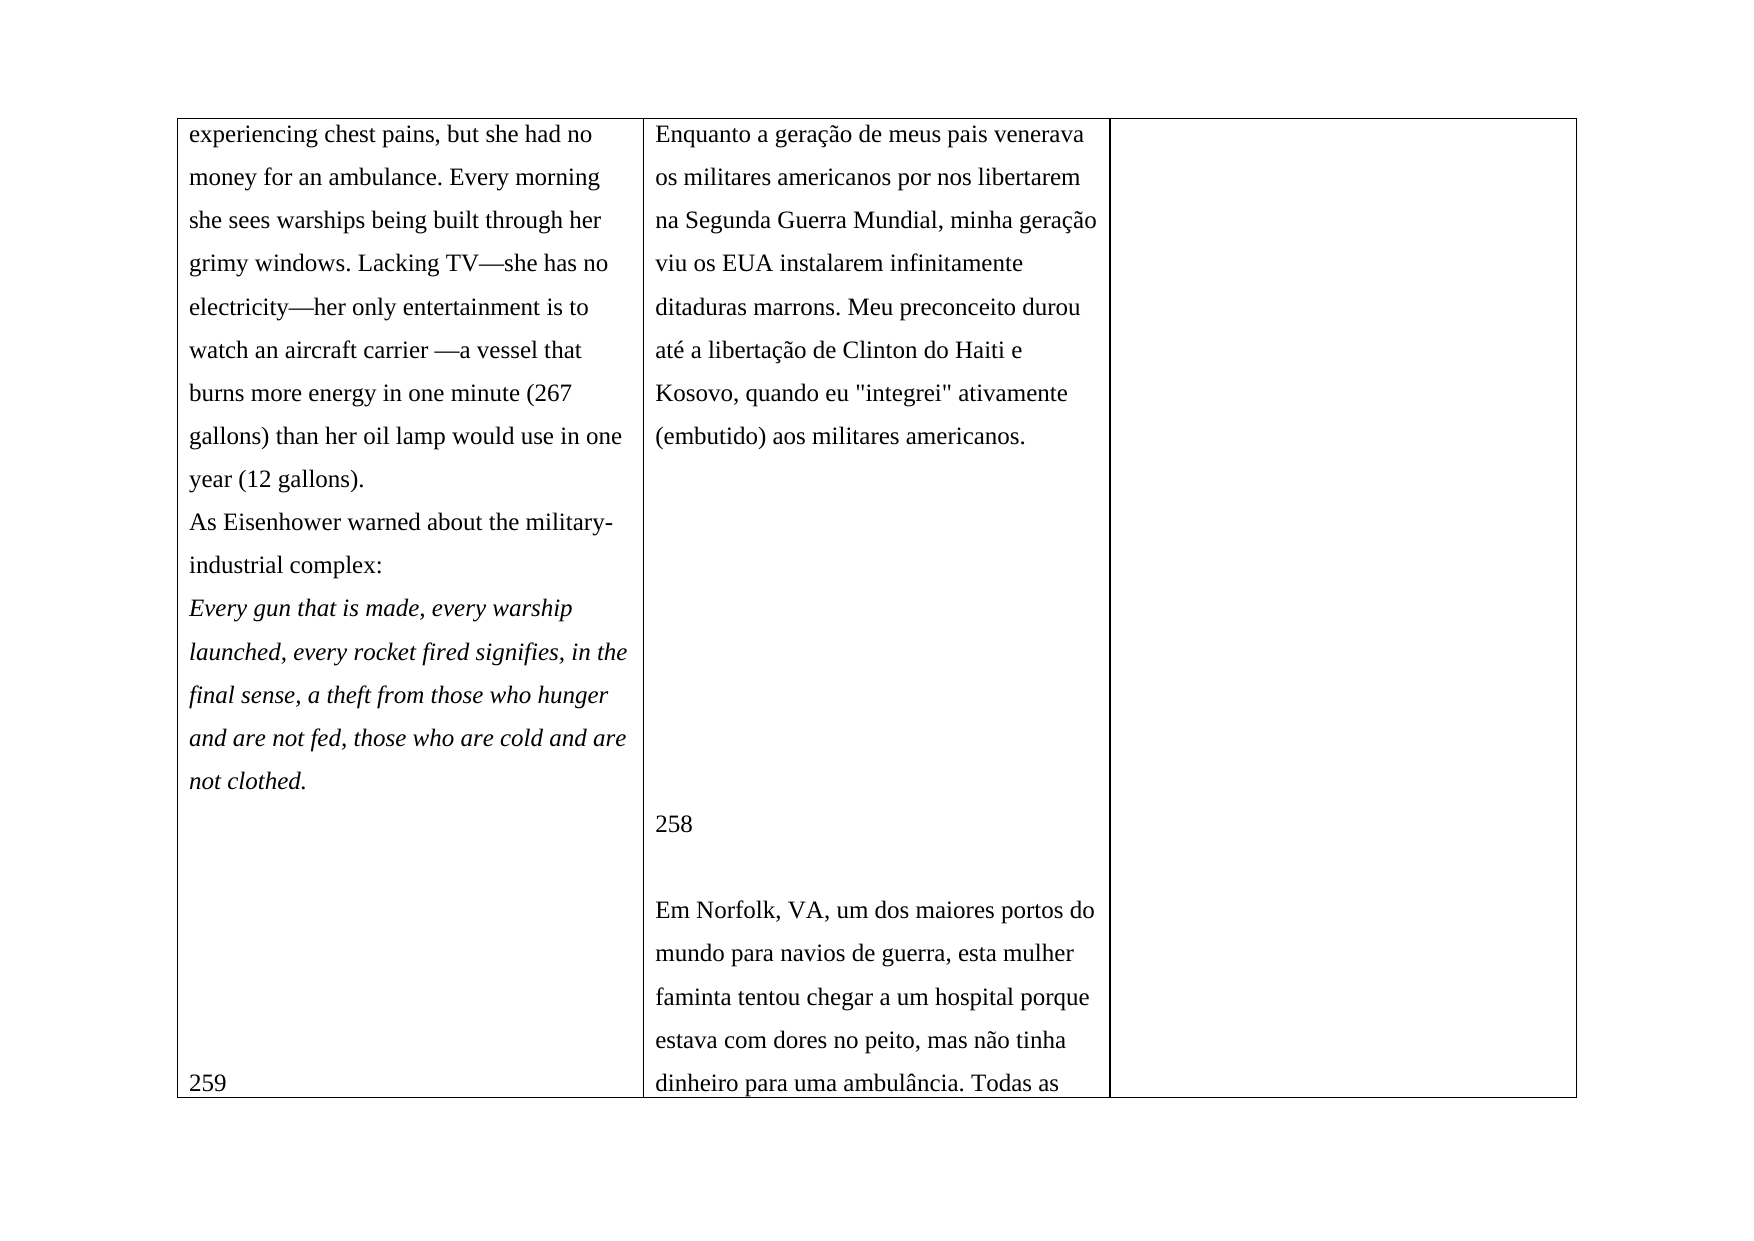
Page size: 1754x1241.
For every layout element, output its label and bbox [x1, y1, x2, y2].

table_header [644, 119, 1109, 1097]
table_header [178, 119, 643, 1097]
table_header [1111, 119, 1576, 1097]
